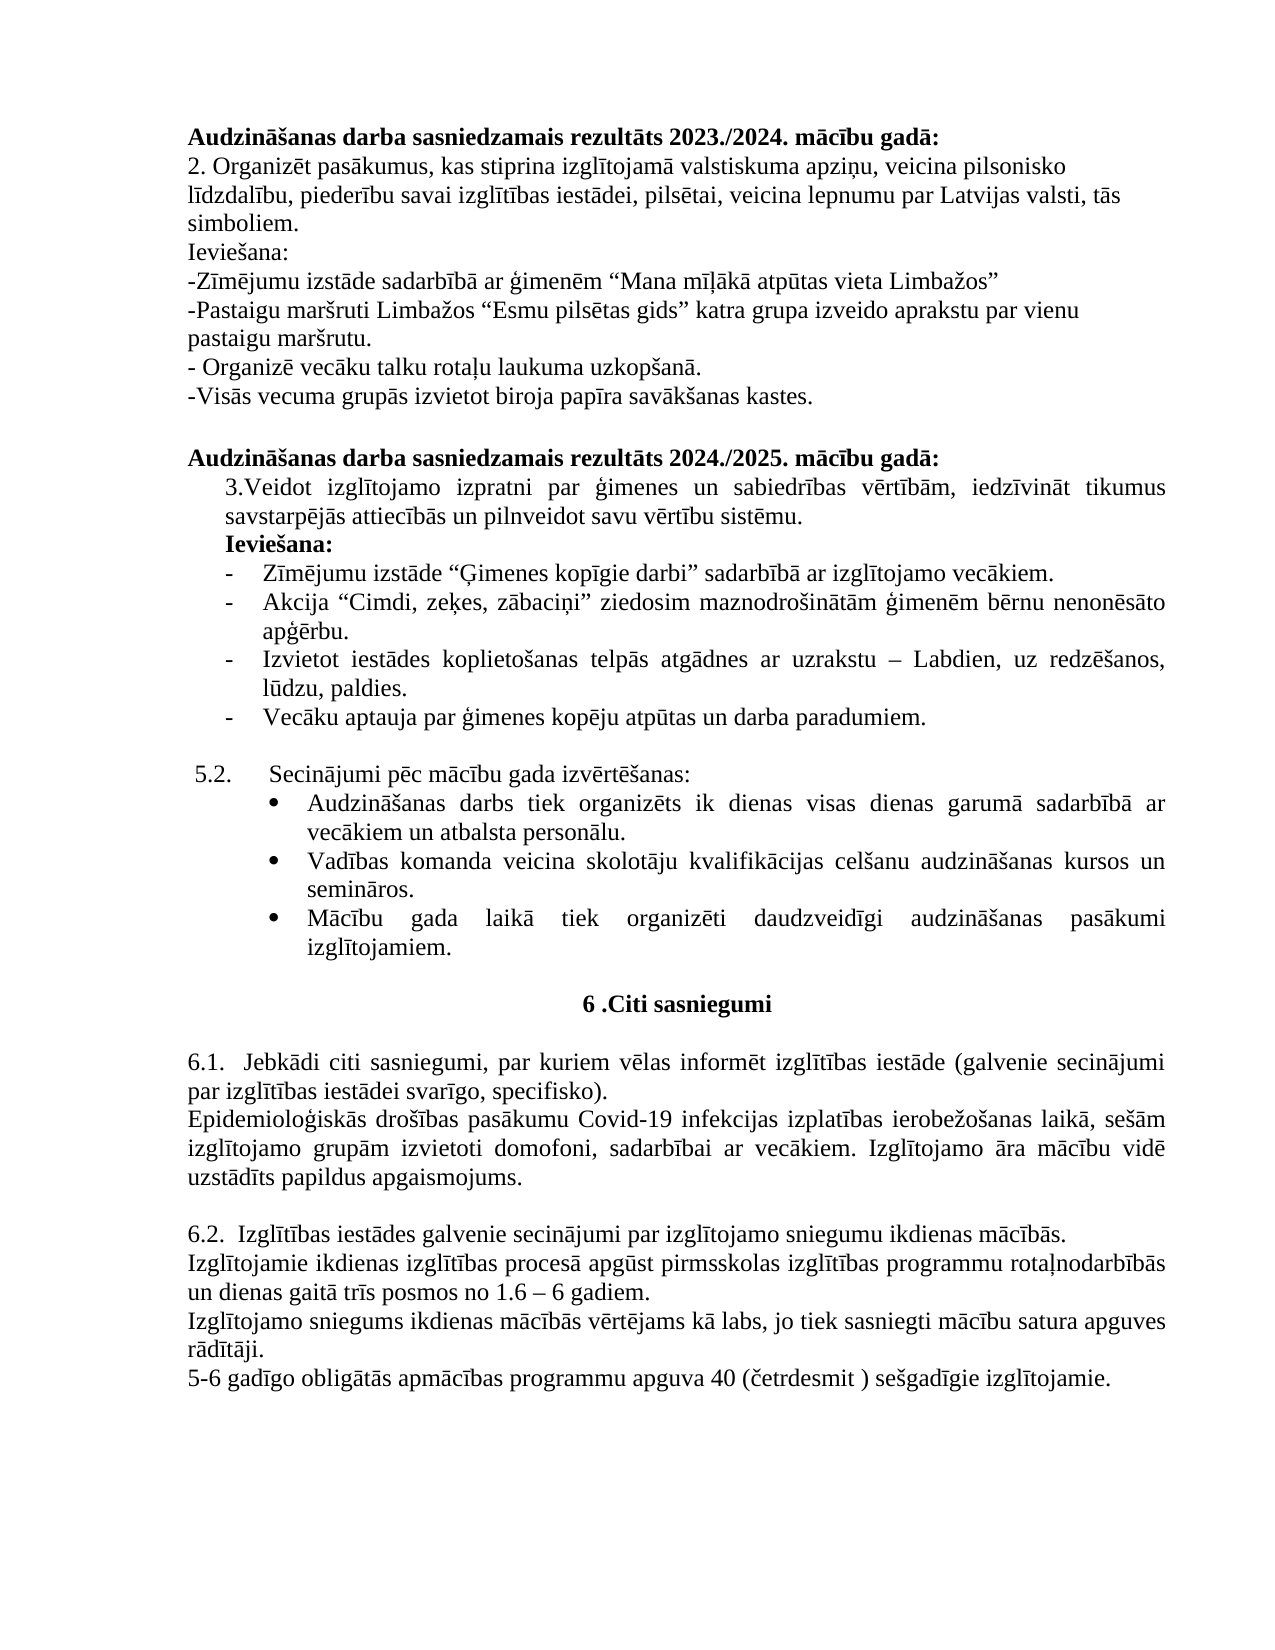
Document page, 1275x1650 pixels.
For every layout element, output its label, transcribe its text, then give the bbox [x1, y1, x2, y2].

text Ieviešana: [187, 237, 1167, 266]
text -Visās vecuma grupās izvietot biroja papīra savākšanas kastes. [187, 381, 1167, 410]
text Izglītojamie ikdienas izglītības procesā apgūst pirmsskolas izglītības programmu rotaļnodarbībās un dienas gaitā trīs posmos no 1.6 – 6 gadiem. [187, 1248, 1167, 1306]
text Epidemioloģiskās drošības pasākumu Covid-19 infekcijas izplatības ierobežošanas laikā, sešām izglītojamo grupām izvietoti domofoni, sadarbībai ar vecākiem. Izglītojamo āra mācību vidē uzstādīts papildus apgaismojums. [187, 1104, 1167, 1191]
list Zīmējumu izstāde “Ģimenes kopīgie darbi” sadarbībā ar izglītojamo vecākiem. [225, 558, 1167, 587]
list Izvietot iestādes koplietošanas telpās atgādnes ar uzrakstu – Labdien, uz redzēšanos, lūdzu, paldies. [225, 644, 1167, 702]
list Audzināšanas darbs tiek organizēts ik dienas visas dienas garumā sadarbībā ar vecākiem un atbalsta personālu. [269, 788, 1167, 846]
text Audzināšanas darba sasniedzamais rezultāts 2023./2024. mācību gadā: [187, 122, 1167, 151]
list Mācību gada laikā tiek organizēti daudzveidīgi audzināšanas pasākumi izglītojamiem. [269, 903, 1167, 961]
text -Pastaigu maršruti Limbažos “Esmu pilsētas gids” katra grupa izveido aprakstu par vienu pastaigu maršrutu. [187, 295, 1167, 352]
list Akcija “Cimdi, zeķes, zābaciņi” ziedosim maznodrošinātām ģimenēm bērnu nenonēsāto apģērbu. [225, 587, 1167, 644]
text - Organizē vecāku talku rotaļu laukuma uzkopšanā. [187, 352, 1167, 381]
list Vecāku aptauja par ģimenes kopēju atpūtas un darba paradumiem. [225, 702, 1167, 731]
text Izglītojamo sniegums ikdienas mācībās vērtējams kā labs, jo tiek sasniegti mācību satura apguves rādītāji. [187, 1306, 1167, 1363]
text -Zīmējumu izstāde sadarbībā ar ģimenēm “Mana mīļākā atpūtas vieta Limbažos” [187, 266, 1167, 295]
text 5-6 gadīgo obligātās apmācības programmu apguva 40 (četrdesmit ) sešgadīgie izglītojamie. [187, 1363, 1167, 1392]
list Secinājumi pēc mācību gada izvērtēšanas: [194, 759, 1167, 788]
list Vadības komanda veicina skolotāju kvalifikācijas celšanu audzināšanas kursos un semināros. [269, 846, 1167, 903]
text 6.1. Jebkādi citi sasniegumi, par kuriem vēlas informēt izglītības iestāde (galvenie secinājumi par izglītības iestādei svarīgo, specifisko). [187, 1047, 1167, 1104]
text 2. Organizēt pasākumus, kas stiprina izglītojamā valstiskuma apziņu, veicina pilsonisko līdzdalību, piederību savai izglītības iestādei, pilsētai, veicina lepnumu par Latvijas valsti, tās simboliem. [187, 151, 1167, 237]
list Audzināšanas darba sasniedzamais rezultāts 2024./2025. mācību gadā: [187, 443, 1167, 472]
text 6 .Citi sasniegumi [187, 989, 1167, 1018]
text 6.2. Izglītības iestādes galvenie secinājumi par izglītojamo sniegumu ikdienas mācībās. [187, 1219, 1167, 1248]
text 3.Veidot izglītojamo izpratni par ģimenes un sabiedrības vērtībām, iedzīvināt tikumus savstarpējās attiecībās un pilnveidot savu vērtību sistēmu. [225, 472, 1167, 529]
text Ieviešana: [225, 529, 1167, 558]
